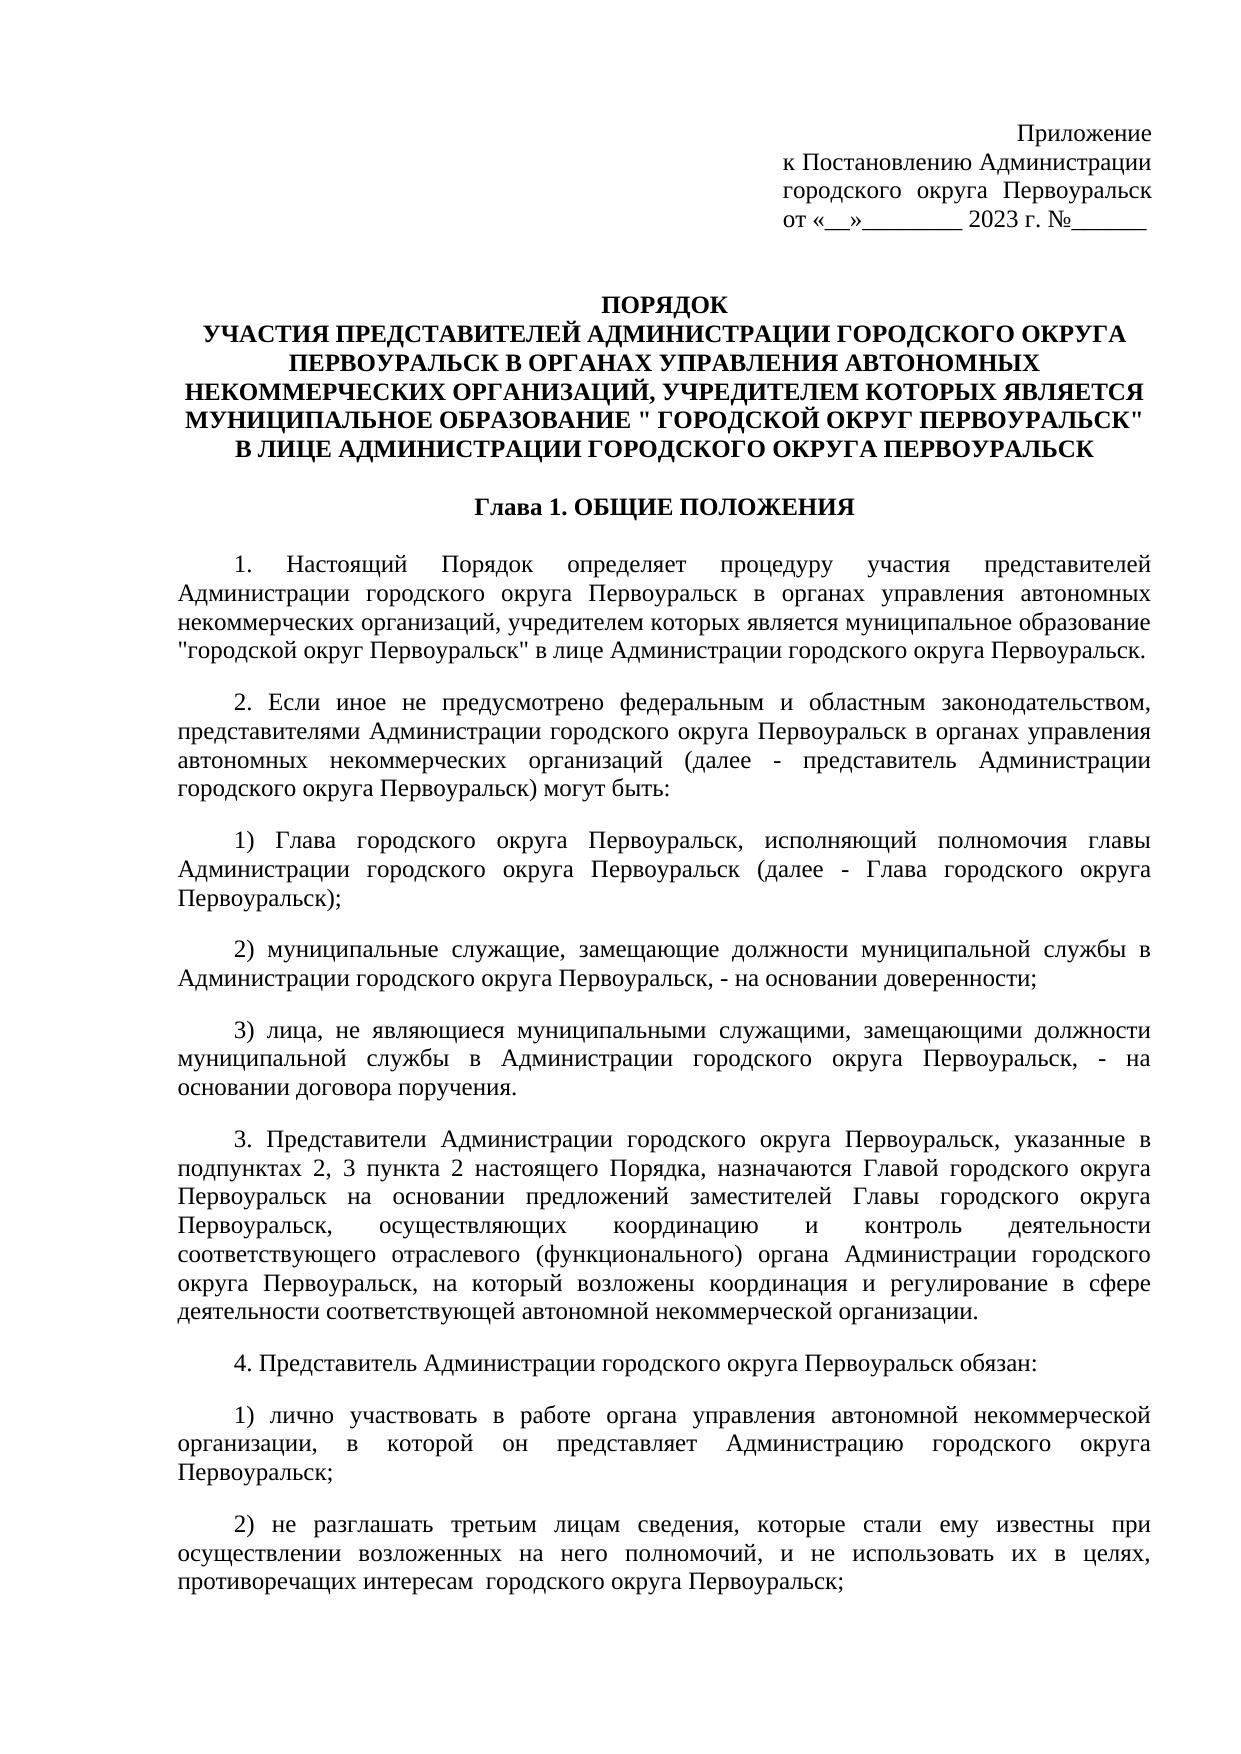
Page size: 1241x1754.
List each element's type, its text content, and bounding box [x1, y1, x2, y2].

text Приложение [783, 118, 1152, 147]
text 3. Представители Администрации городского округа Первоуральск, указанные в подпунктах 2, 3 пункта 2 настоящего Порядка, назначаются Главой городского округа Первоуральск на основании предложений заместителей Главы городского округа Первоуральск, осуществляющих координацию и контроль деятельности соответствующего отраслевого (функционального) органа Администрации городского округа Первоуральск, на который возложены координация и регулирование в сфере деятельности соответствующей автономной некоммерческой организации. [177, 1124, 1152, 1325]
text 2) не разглашать третьим лицам сведения, которые стали ему известны при осуществлении возложенных на него полномочий, и не использовать их в целях, противоречащих интересам городского округа Первоуральск; [177, 1509, 1152, 1595]
text 2. Если иное не предусмотрено федеральным и областным законодательством, представителями Администрации городского округа Первоуральск в органах управления автономных некоммерческих организаций (далее - представитель Администрации городского округа Первоуральск) могут быть: [177, 687, 1152, 802]
text 1. Настоящий Порядок определяет процедуру участия представителей Администрации городского округа Первоуральск в органах управления автономных некоммерческих организаций, учредителем которых является муниципальное образование "городской округ Первоуральск" в лице Администрации городского округа Первоуральск. [177, 549, 1152, 664]
title УЧАСТИЯ ПРЕДСТАВИТЕЛЕЙ АДМИНИСТРАЦИИ ГОРОДСКОГО ОКРУГА ПЕРВОУРАЛЬСК В ОРГАНАХ УПРАВЛЕНИЯ АВТОНОМНЫХ НЕКОММЕРЧЕСКИХ ОРГАНИЗАЦИЙ, УЧРЕДИТЕЛЕМ КОТОРЫХ ЯВЛЯЕТСЯ МУНИЦИПАЛЬНОЕ ОБРАЗОВАНИЕ " ГОРОДСКОЙ ОКРУГ ПЕРВОУРАЛЬСК" В ЛИЦЕ АДМИНИСТРАЦИИ ГОРОДСКОГО ОКРУГА ПЕРВОУРАЛЬСК [177, 319, 1152, 463]
title ПОРЯДОК [177, 291, 1152, 319]
text 4. Представитель Администрации городского округа Первоуральск обязан: [177, 1348, 1152, 1377]
title Глава 1. ОБЩИЕ ПОЛОЖЕНИЯ [177, 492, 1152, 521]
text 1) Глава городского округа Первоуральск, исполняющий полномочия главы Администрации городского округа Первоуральск (далее - Глава городского округа Первоуральск); [177, 825, 1152, 911]
text 1) лично участвовать в работе органа управления автономной некоммерческой организации, в которой он представляет Администрацию городского округа Первоуральск; [177, 1400, 1152, 1486]
text к Постановлению Администрации городского округа Первоуральск от «__»________ 2023 г. №______ [783, 147, 1152, 233]
text 2) муниципальные служащие, замещающие должности муниципальной службы в Администрации городского округа Первоуральск, - на основании доверенности; [177, 934, 1152, 992]
text 3) лица, не являющиеся муниципальными служащими, замещающими должности муниципальной службы в Администрации городского округа Первоуральск, - на основании договора поручения. [177, 1015, 1152, 1101]
